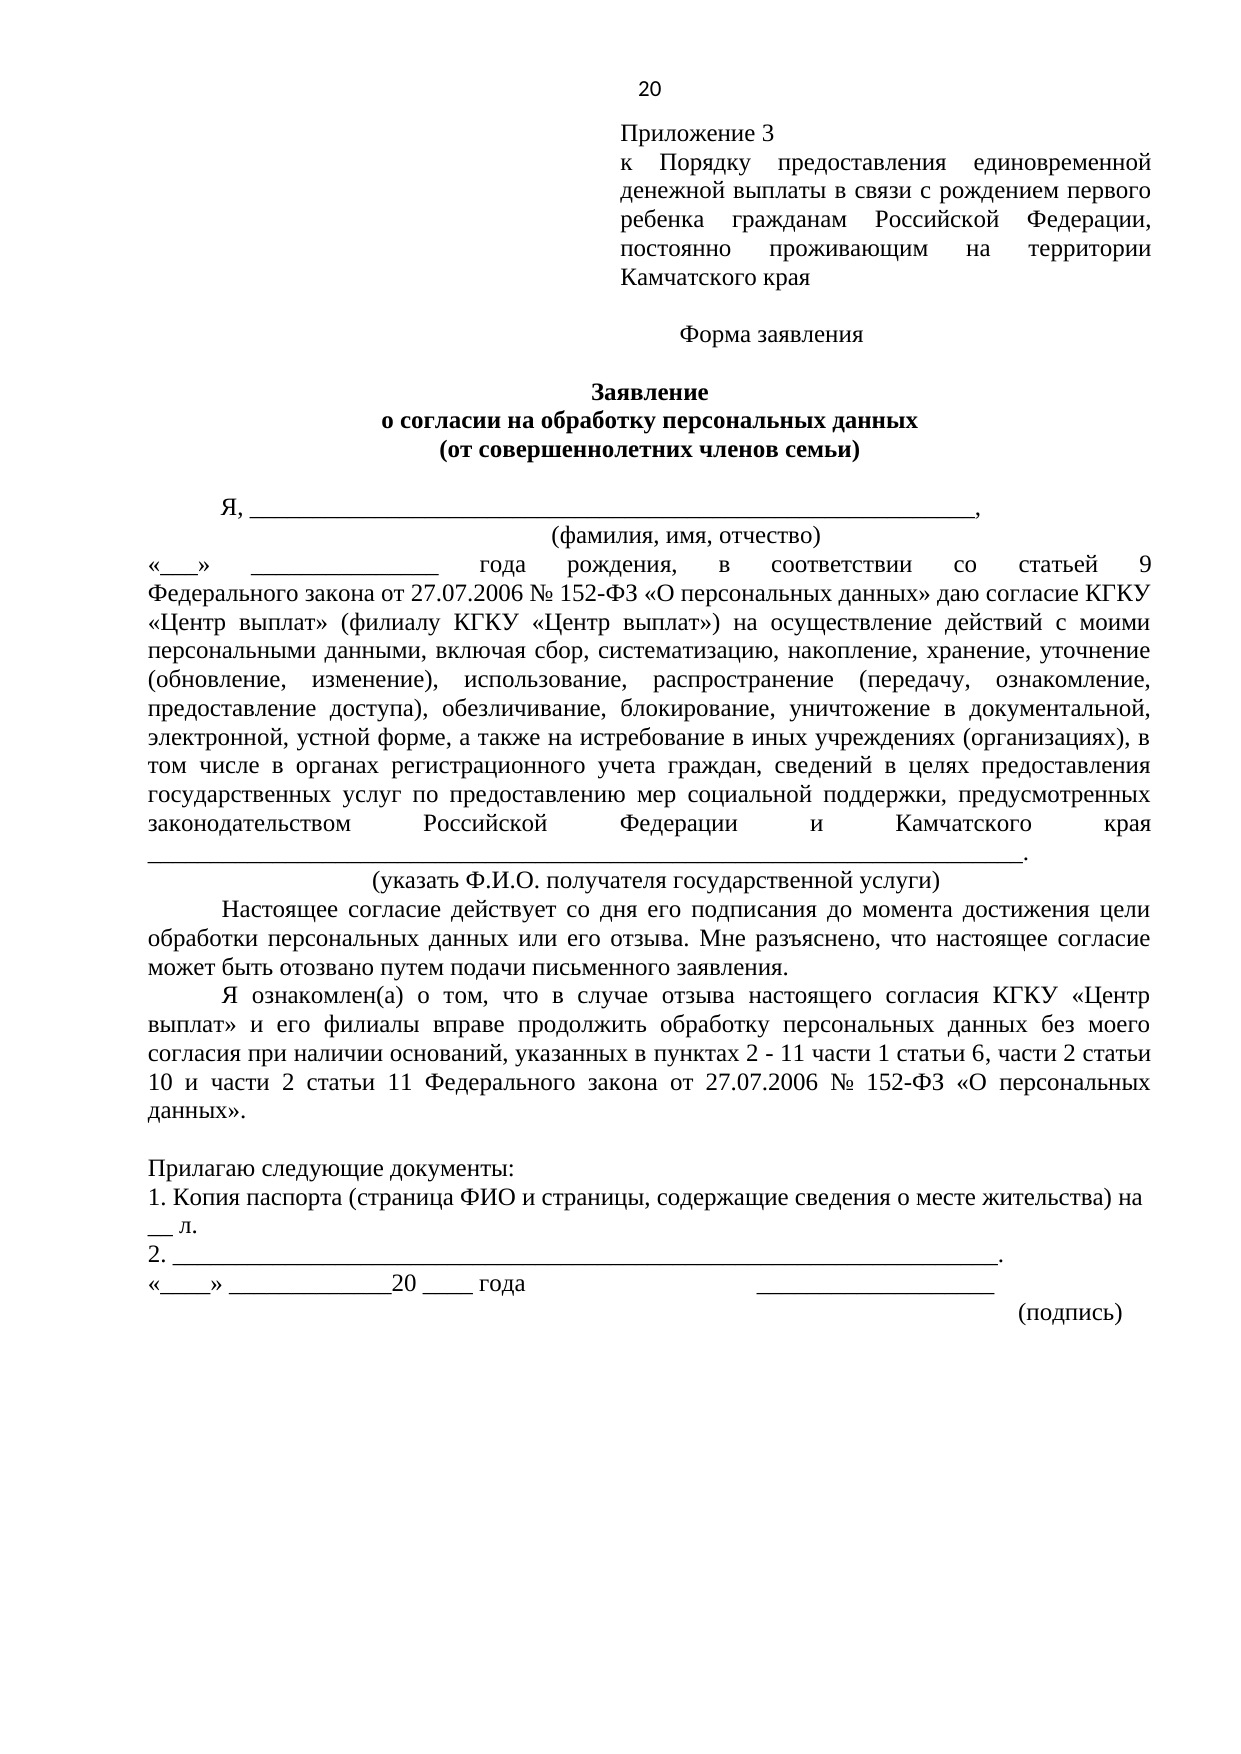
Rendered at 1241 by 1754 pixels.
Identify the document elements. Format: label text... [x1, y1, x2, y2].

subtitle (от совершеннолетних членов семьи) [148, 434, 1152, 463]
text Я ознакомлен(а) о том, что в случае отзыва настоящего согласия КГКУ «Центр выплат» и его филиалы вправе продолжить обработку персональных данных без моего согласия при наличии оснований, указанных в пунктах 2 - 11 части 1 статьи 6, части 2 статьи 10 и части 2 статьи 11 Федерального закона от 27.07.2006 № 152-ФЗ «О персональных данных». [148, 981, 1152, 1124]
text «____» _____________20 ____ года ___________________ [148, 1268, 1152, 1297]
text (указать Ф.И.О. получателя государственной услуги) [148, 866, 1152, 894]
text Я, __________________________________________________________, [148, 492, 1152, 521]
text к Порядку предоставления единовременной денежной выплаты в связи с рождением первого ребенка гражданам Российской Федерации, постоянно проживающим на территории Камчатского края [620, 147, 1152, 291]
text (фамилия, имя, отчество) [148, 521, 1152, 549]
text Приложение 3 [620, 118, 1152, 147]
text Прилагаю следующие документы: [148, 1153, 1152, 1182]
text «___» _______________ года рождения, в соответствии со статьей 9 Федерального закона от 27.07.2006 № 152-ФЗ «О персональных данных» даю согласие КГКУ «Центр выплат» (филиалу КГКУ «Центр выплат») на осуществление действий с моими персональными данными, включая сбор, систематизацию, накопление, хранение, уточнение (обновление, изменение), использование, распространение (передачу, ознакомление, предоставление доступа), обезличивание, блокирование, уничтожение в документальной, электронной, устной форме, а также на истребование в иных учреждениях (организациях), в том числе в органах регистрационного учета граждан, сведений в целях предоставления государственных услуг по предоставлению мер социальной поддержки, предусмотренных законодательством Российской Федерации и Камчатского края ______________________________________________________________________. [148, 549, 1152, 866]
text 1. Копия паспорта (страница ФИО и страницы, содержащие сведения о месте жительства) на __ л. [148, 1182, 1152, 1239]
text Настоящее согласие действует со дня его подписания до момента достижения цели обработки персональных данных или его отзыва. Мне разъяснено, что настоящее согласие может быть отозвано путем подачи письменного заявления. [148, 894, 1152, 981]
subtitle Заявление о согласии на обработку персональных данных [148, 377, 1152, 434]
text 2. __________________________________________________________________. [148, 1239, 1152, 1268]
text Форма заявления [148, 319, 1152, 348]
text (подпись) [148, 1297, 1152, 1326]
